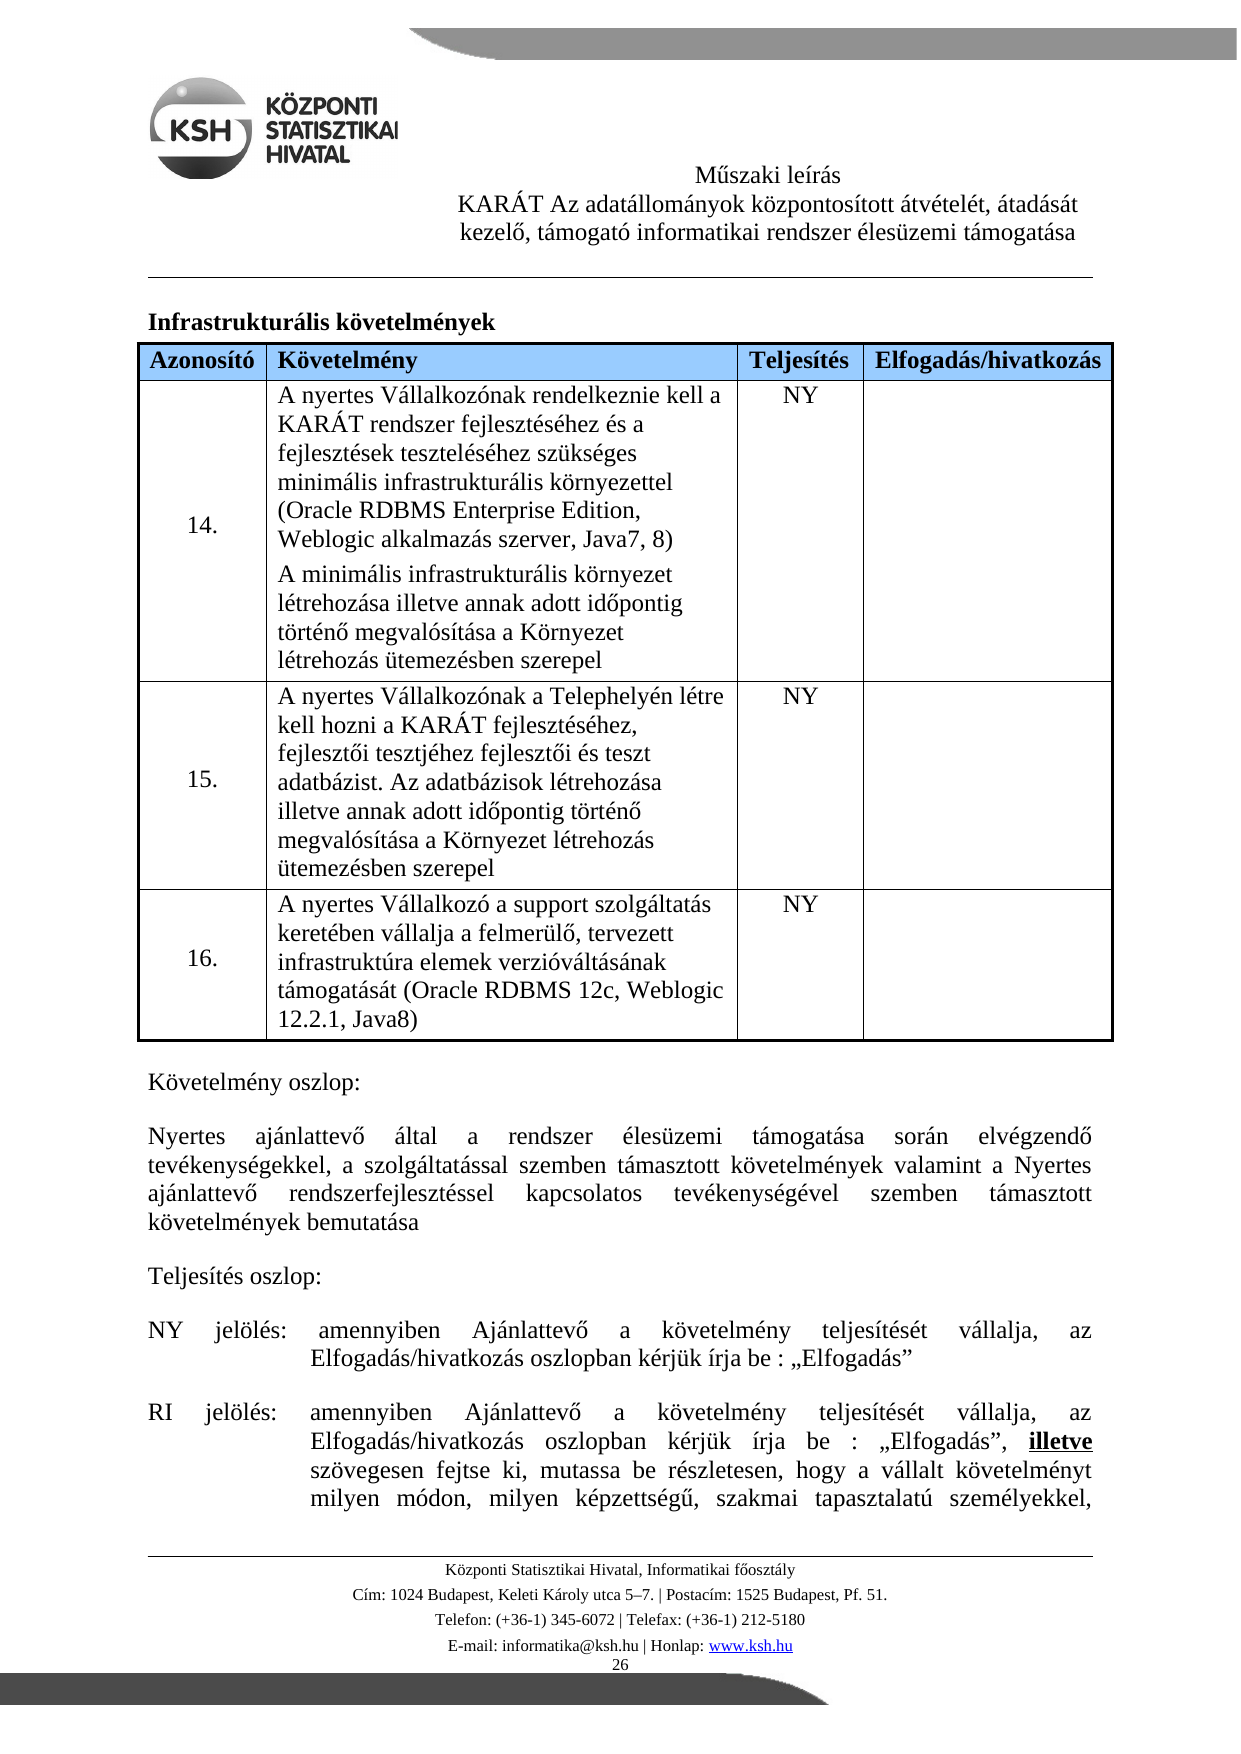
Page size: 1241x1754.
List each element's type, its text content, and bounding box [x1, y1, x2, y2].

table_cell NY [738, 381, 863, 681]
table_cell NY [738, 682, 863, 888]
picture [0, 28, 1237, 60]
table_cell 14. [140, 381, 266, 681]
text Infrastrukturális követelmények [148, 307, 1093, 336]
table_header Azonosító [140, 345, 266, 380]
table_cell A nyertes Vállalkozónak rendelkeznie kell a KARÁT rendszer fejlesztéséhez és a fejlesztések teszteléséhez szükséges minimális infrastrukturális környezettel (Oracle RDBMS Enterprise Edition, Weblogic alkalmazás szerver, Java7, 8) A minimális infrastrukturális környezet létrehozása illetve annak adott időpontig történő megvalósítása a Környezet létrehozás ütemezésben szerepel [267, 381, 737, 681]
table_header Teljesítés [738, 345, 863, 380]
table_header Követelmény [267, 345, 737, 380]
text Nyertes ajánlattevő által a rendszer élesüzemi támogatása során elvégzendő tevékenységekkel, a szolgáltatással szemben támasztott követelmények valamint a Nyertes ajánlattevő rendszerfejlesztéssel kapcsolatos tevékenységével szemben támasztott követelmények bemutatása [148, 1121, 1093, 1236]
table_cell [864, 682, 1111, 888]
table_cell 16. [140, 890, 266, 1039]
table_cell [864, 381, 1111, 681]
table_cell A nyertes Vállalkozónak a Telephelyén létre kell hozni a KARÁT fejlesztéséhez, fejlesztői tesztjéhez fejlesztői és teszt adatbázist. Az adatbázisok létrehozása illetve annak adott időpontig történő megvalósítása a Környezet létrehozás ütemezésben szerepel [267, 682, 737, 888]
table_cell 15. [140, 682, 266, 888]
text Követelmény oszlop: [148, 1067, 1093, 1096]
table_cell NY [738, 890, 863, 1039]
picture [147, 75, 398, 179]
picture [0, 1673, 1241, 1705]
text Teljesítés oszlop: [148, 1261, 1093, 1290]
table_header Elfogadás/hivatkozás [864, 345, 1111, 380]
table_cell [864, 890, 1111, 1039]
text NY jelölés: amennyiben Ajánlattevő a követelmény teljesítését vállalja, az Elfogadás/hivatkozás oszlopban kérjük írja be : „Elfogadás” [148, 1315, 1093, 1372]
table_cell A nyertes Vállalkozó a support szolgáltatás keretében vállalja a felmerülő, tervezett infrastruktúra elemek verzióváltásának támogatását (Oracle RDBMS 12c, Weblogic 12.2.1, Java8) [267, 890, 737, 1039]
